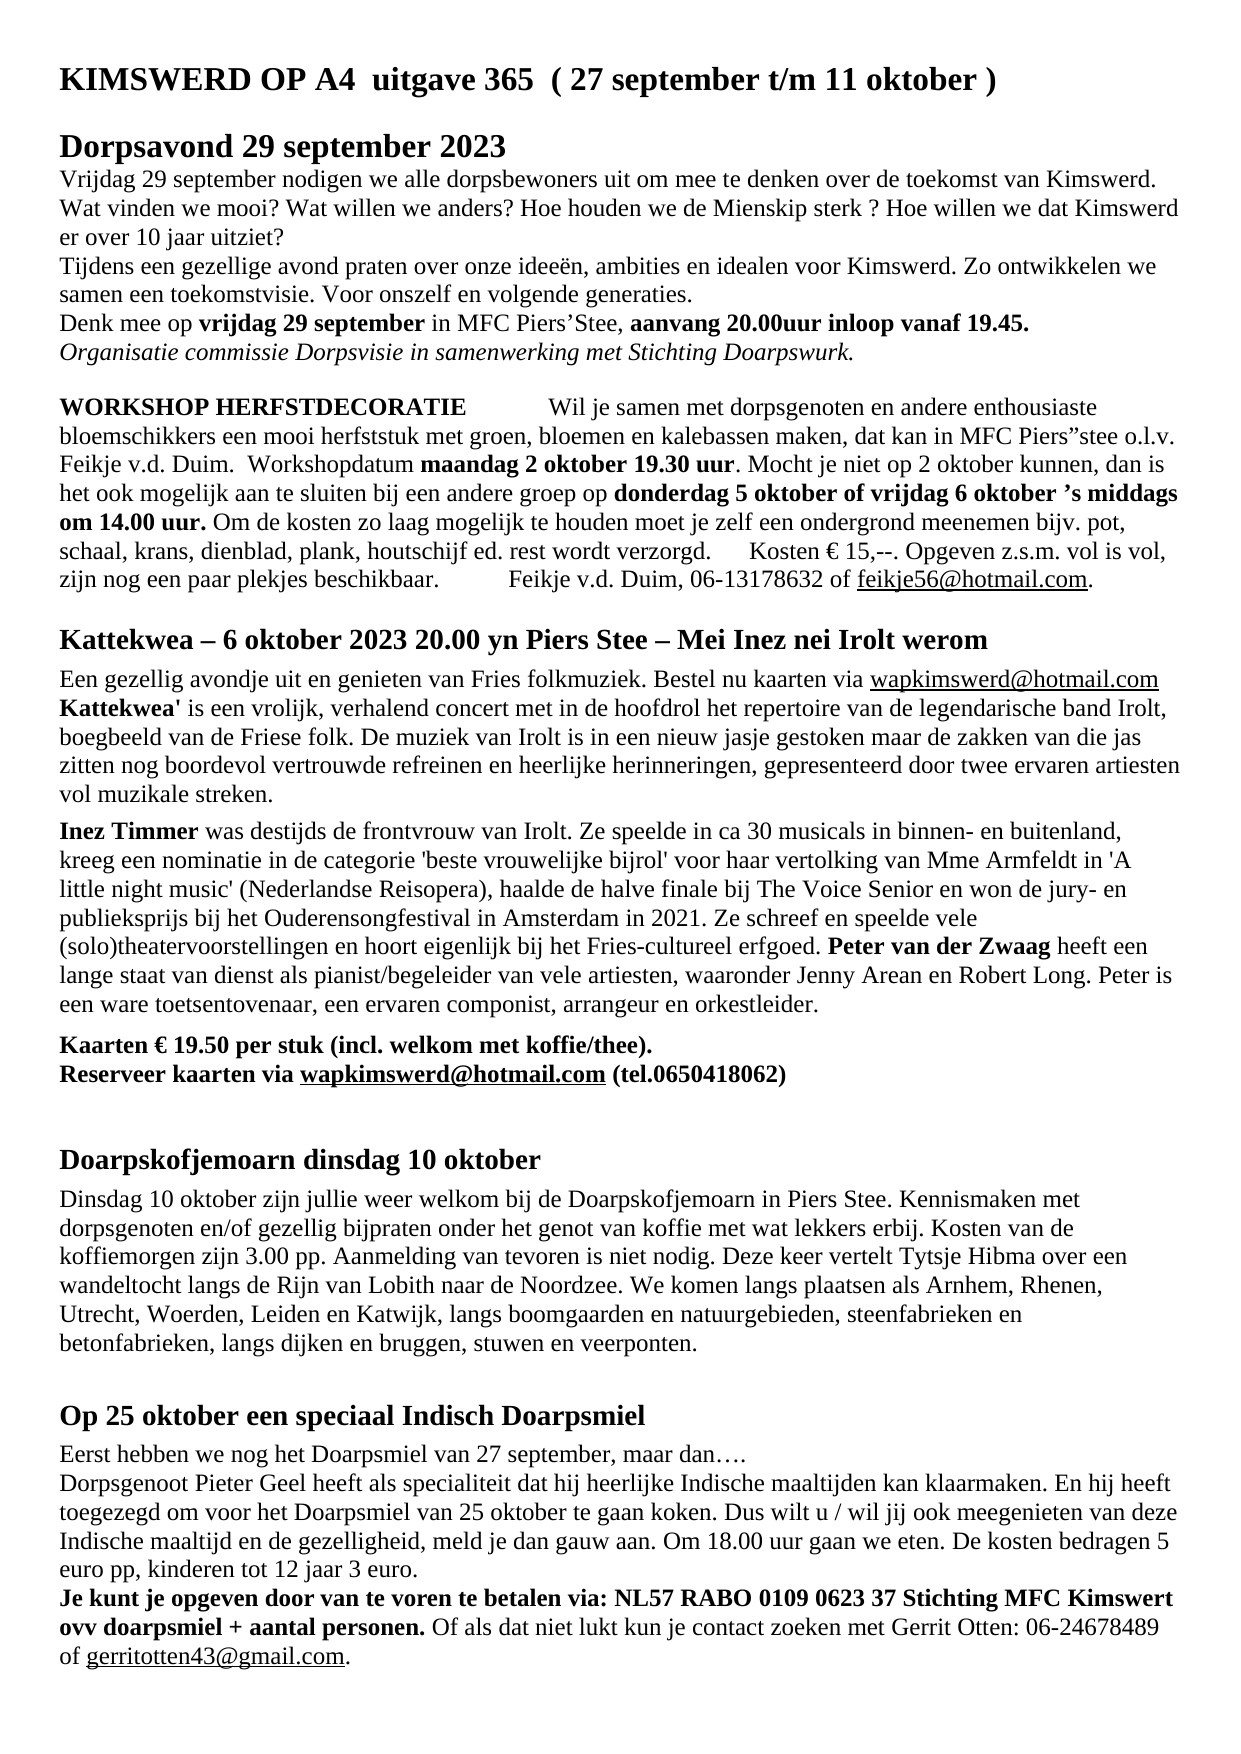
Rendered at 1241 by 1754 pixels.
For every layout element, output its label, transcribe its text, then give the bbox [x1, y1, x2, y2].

text Tijdens een gezellige avond praten over onze ideeën, ambities en idealen voor Kimswerd. Zo ontwikkelen we samen een toekomstvisie. Voor onszelf en volgende generaties. [59, 251, 1181, 308]
text Dorpsavond 29 september 2023 [59, 126, 1181, 164]
text Kattekwea – 6 oktober 2023 20.00 yn Piers Stee – Mei Inez nei Irolt werom [59, 622, 1181, 656]
text Organisatie commissie Dorpsvisie in samenwerking met Stichting Doarpswurk. [59, 337, 1181, 366]
text Wat vinden we mooi? Wat willen we anders? Hoe houden we de Mienskip sterk ? Hoe willen we dat Kimswerd er over 10 jaar uitziet? [59, 193, 1181, 251]
text Denk mee op vrijdag 29 september in MFC Piers’Stee, aanvang 20.00uur inloop vanaf 19.45. [59, 308, 1181, 337]
text Inez Timmer was destijds de frontvrouw van Irolt. Ze speelde in ca 30 musicals in binnen- en buitenland, kreeg een nominatie in de categorie 'beste vrouwelijke bijrol' voor haar vertolking van Mme Armfeldt in 'A little night music' (Nederlandse Reisopera), haalde de halve finale bij The Voice Senior en won de jury- en publieksprijs bij het Ouderensongfestival in Amsterdam in 2021. Ze schreef en speelde vele (solo)theatervoorstellingen en hoort eigenlijk bij het Fries-cultureel erfgoed. Peter van der Zwaag heeft een lange staat van dienst als pianist/begeleider van vele artiesten, waaronder Jenny Arean en Robert Long. Peter is een ware toetsentovenaar, een ervaren componist, arrangeur en orkestleider. [59, 816, 1181, 1018]
text Dinsdag 10 oktober zijn jullie weer welkom bij de Doarpskofjemoarn in Piers Stee. Kennismaken met dorpsgenoten en/of gezellig bijpraten onder het genot van koffie met wat lekkers erbij. Kosten van de koffiemorgen zijn 3.00 pp. Aanmelding van tevoren is niet nodig. Deze keer vertelt Tytsje Hibma over een wandeltocht langs de Rijn van Lobith naar de Noordzee. We komen langs plaatsen als Arnhem, Rhenen, Utrecht, Woerden, Leiden en Katwijk, langs boomgaarden en natuurgebieden, steenfabrieken en betonfabrieken, langs dijken en bruggen, stuwen en veerponten. [59, 1184, 1181, 1385]
text KIMSWERD OP A4 uitgave 365 ( 27 september t/m 11 oktober ) [59, 59, 1152, 97]
text Een gezellig avondje uit en genieten van Fries folkmuziek. Bestel nu kaarten via wapkimswerd@hotmail.com Kattekwea' is een vrolijk, verhalend concert met in de hoofdrol het repertoire van de legendarische band Irolt, boegbeeld van de Friese folk. De muziek van Irolt is in een nieuw jasje gestoken maar de zakken van die jas zitten nog boordevol vertrouwde refreinen en heerlijke herinneringen, gepresenteerd door twee ervaren artiesten vol muzikale streken. [59, 664, 1181, 808]
text Doarpskofjemoarn dinsdag 10 oktober [59, 1142, 1181, 1176]
text Kaarten € 19.50 per stuk (incl. welkom met koffie/thee). Reserveer kaarten via wapkimswerd@hotmail.com (tel.0650418062) [59, 1030, 1181, 1088]
text Eerst hebben we nog het Doarpsmiel van 27 september, maar dan…. Dorpsgenoot Pieter Geel heeft als specialiteit dat hij heerlijke Indische maaltijden kan klaarmaken. En hij heeft toegezegd om voor het Doarpsmiel van 25 oktober te gaan koken. Dus wilt u / wil jij ook meegenieten van deze Indische maaltijd en de gezelligheid, meld je dan gauw aan. Om 18.00 uur gaan we eten. De kosten bedragen 5 euro pp, kinderen tot 12 jaar 3 euro. Je kunt je opgeven door van te voren te betalen via: NL57 RABO 0109 0623 37 Stichting MFC Kimswert ovv doarpsmiel + aantal personen. Of als dat niet lukt kun je contact zoeken met Gerrit Otten: 06-24678489 of gerritotten43@gmail.com. [59, 1439, 1181, 1669]
text Op 25 oktober een speciaal Indisch Doarpsmiel [59, 1398, 1181, 1431]
text WORKSHOP HERFSTDECORATIE Wil je samen met dorpsgenoten en andere enthousiaste bloemschikkers een mooi herfststuk met groen, bloemen en kalebassen maken, dat kan in MFC Piers”stee o.l.v. Feikje v.d. Duim. Workshopdatum maandag 2 oktober 19.30 uur. Mocht je niet op 2 oktober kunnen, dan is het ook mogelijk aan te sluiten bij een andere groep op donderdag 5 oktober of vrijdag 6 oktober ’s middags om 14.00 uur. Om de kosten zo laag mogelijk te houden moet je zelf een ondergrond meenemen bijv. pot, schaal, krans, dienblad, plank, houtschijf ed. rest wordt verzorgd. Kosten € 15,--. Opgeven z.s.m. vol is vol, zijn nog een paar plekjes beschikbaar. Feikje v.d. Duim, 06-13178632 of feikje56@hotmail.com. [59, 392, 1181, 593]
text Vrijdag 29 september nodigen we alle dorpsbewoners uit om mee te denken over de toekomst van Kimswerd. [59, 164, 1181, 193]
